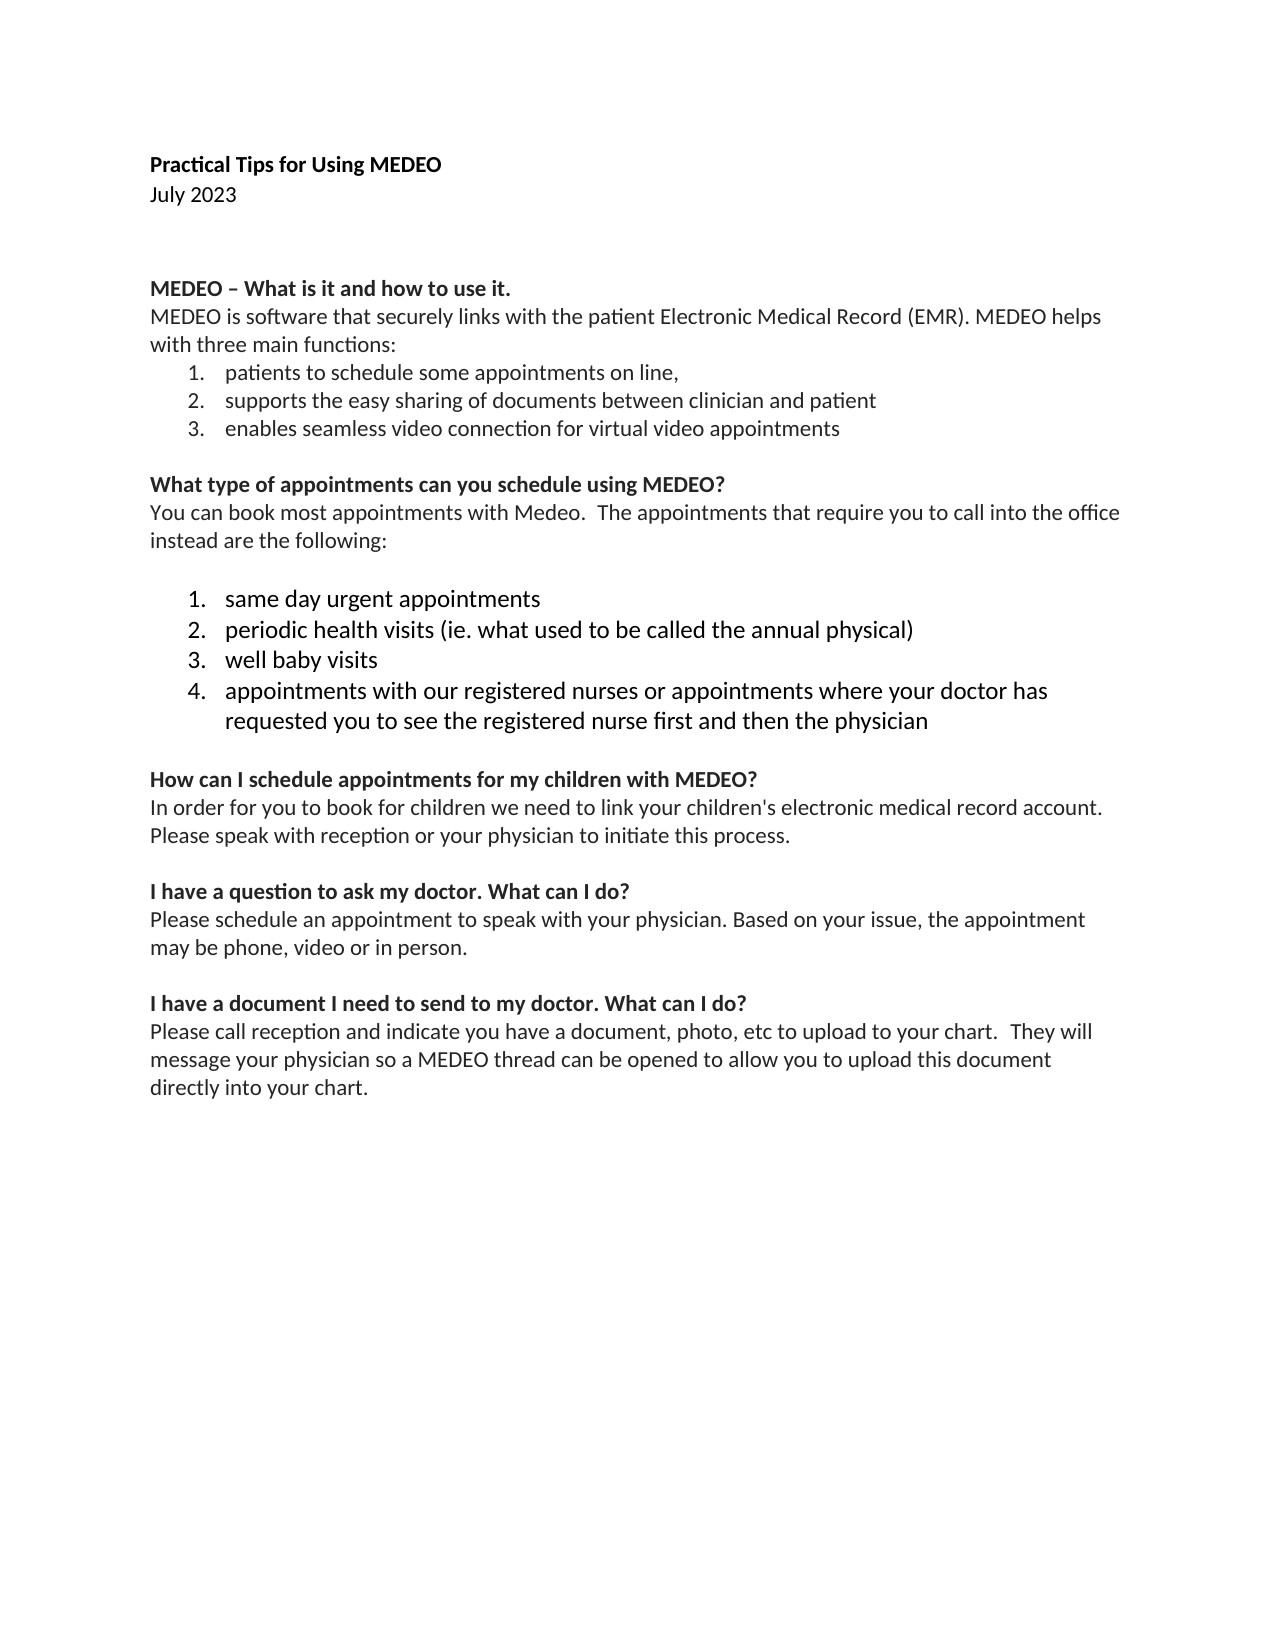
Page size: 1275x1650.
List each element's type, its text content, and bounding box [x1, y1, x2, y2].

text In order for you to book for children we need to link your children's electronic medical record account. Please speak with reception or your physician to initiate this process. [150, 793, 1125, 849]
text MEDEO – What is it and how to use it. [150, 274, 1125, 302]
list patients to schedule some appointments on line, [187, 358, 1125, 386]
text I have a question to ask my doctor. What can I do? [150, 877, 1125, 905]
text What type of appointments can you schedule using MEDEO? [150, 470, 1125, 498]
text How can I schedule appointments for my children with MEDEO? [150, 765, 1125, 793]
list appointments with our registered nurses or appointments where your doctor has requested you to see the registered nurse first and then the physician [187, 675, 1125, 736]
text You can book most appointments with Medeo. The appointments that require you to call into the office instead are the following: [150, 498, 1125, 554]
list well baby visits [187, 644, 1125, 675]
text MEDEO is software that securely links with the patient Electronic Medical Record (EMR). MEDEO helps with three main functions: [150, 302, 1125, 358]
list enables seamless video connection for virtual video appointments [187, 414, 1125, 442]
list same day urgent appointments [187, 583, 1125, 614]
text I have a document I need to send to my doctor. What can I do? [150, 989, 1125, 1017]
text Practical Tips for Using MEDEO July 2023 [150, 150, 1125, 208]
text Please schedule an appointment to speak with your physician. Based on your issue, the appointment may be phone, video or in person. [150, 905, 1125, 961]
list periodic health visits (ie. what used to be called the annual physical) [187, 614, 1125, 644]
list supports the easy sharing of documents between clinician and patient [187, 386, 1125, 414]
text Please call reception and indicate you have a document, photo, etc to upload to your chart. They will message your physician so a MEDEO thread can be opened to allow you to upload this document directly into your chart. [150, 1017, 1125, 1101]
